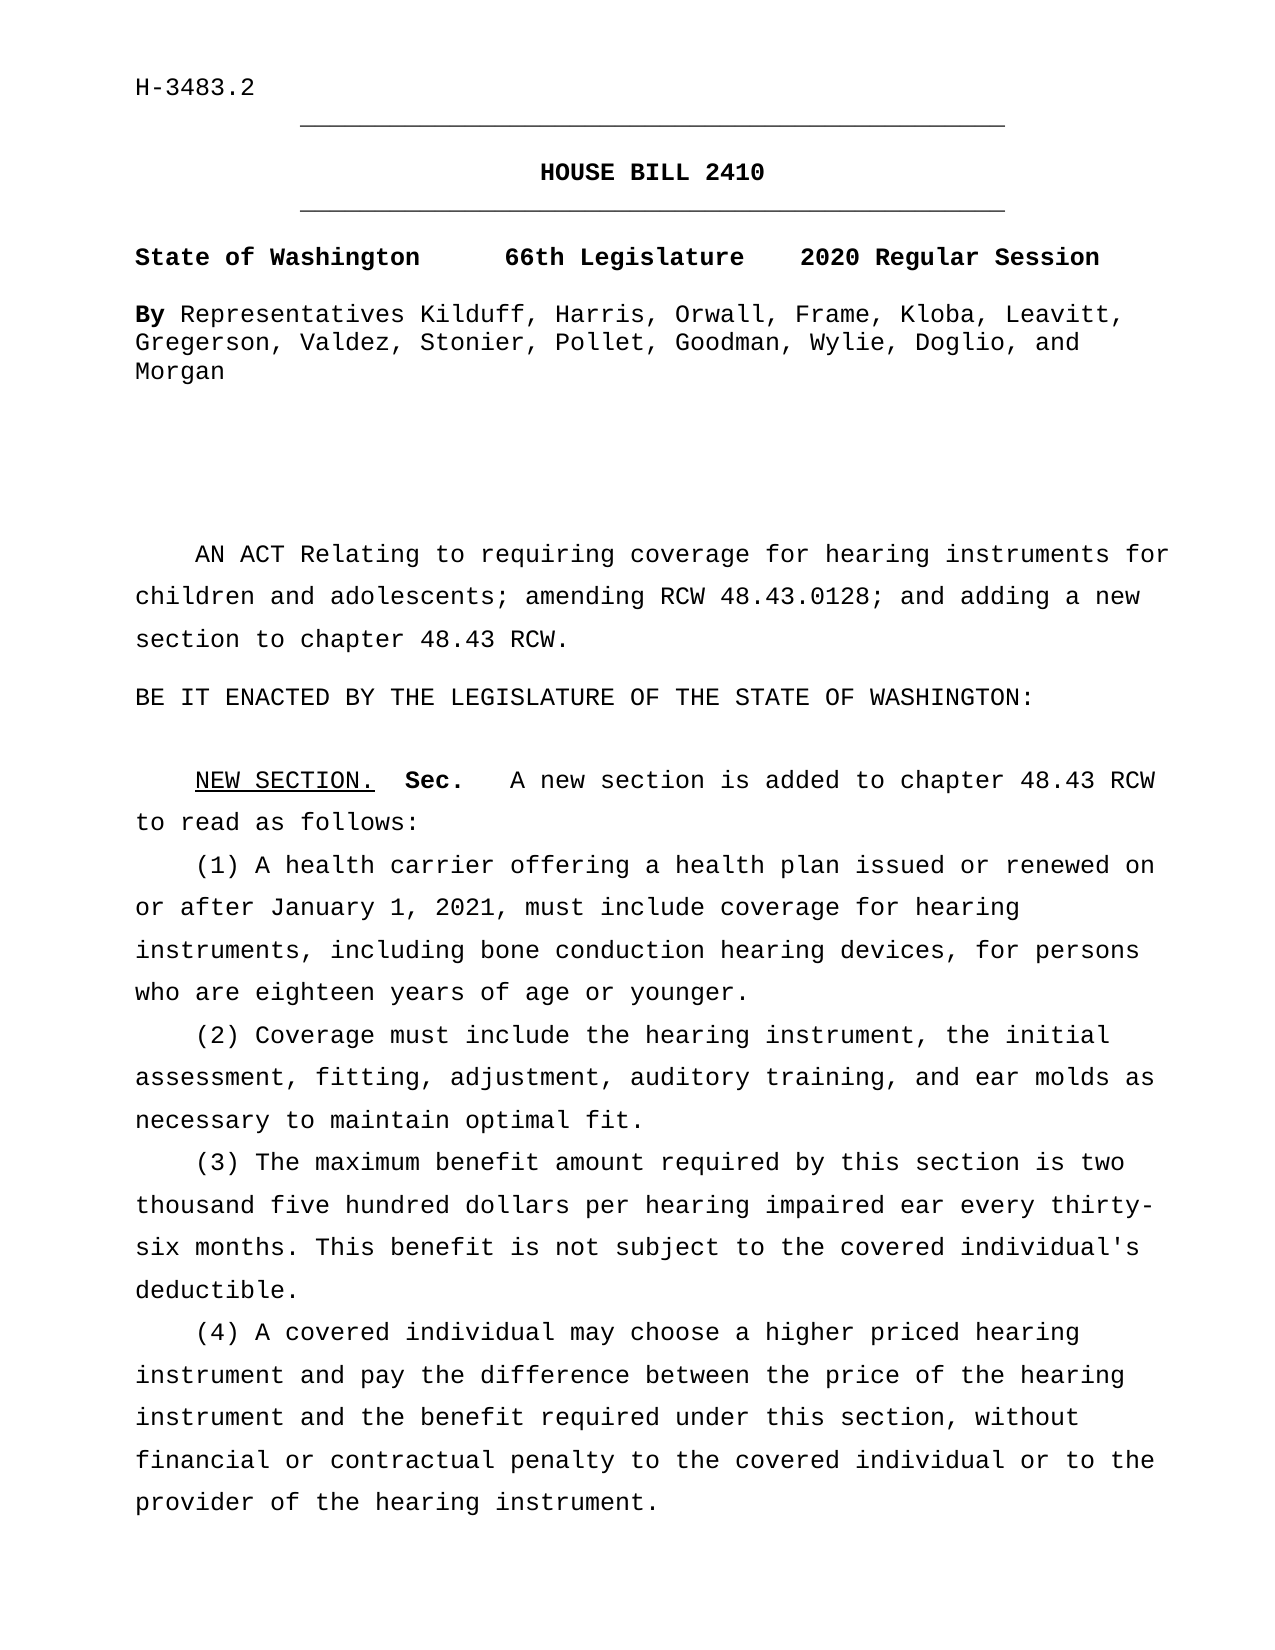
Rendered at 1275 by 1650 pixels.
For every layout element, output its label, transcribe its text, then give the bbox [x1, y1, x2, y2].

text (2) Coverage must include the hearing instrument, the initial assessment, fitting, adjustment, auditory training, and ear molds as necessary to maintain optimal fit. [135, 1009, 1170, 1137]
text State of Washington 66th Legislature 2020 Regular Session [135, 245, 1170, 273]
text NEW SECTION. Sec. A new section is added to chapter 48.43 RCW to read as follows: [135, 754, 1170, 839]
text AN ACT Relating to requiring coverage for hearing instruments for children and adolescents; amending RCW 48.43.0128; and adding a new section to chapter 48.43 RCW. [135, 528, 1170, 656]
text (4) A covered individual may choose a higher priced hearing instrument and pay the difference between the price of the hearing instrument and the benefit required under this section, without financial or contractual penalty to the covered individual or to the provider of the hearing instrument. [135, 1307, 1170, 1519]
text _______________________________________________ [135, 188, 1170, 217]
text (1) A health carrier offering a health plan issued or renewed on or after January 1, 2021, must include coverage for hearing instruments, including bone conduction hearing devices, for persons who are eighteen years of age or younger. [135, 839, 1170, 1009]
text _______________________________________________ [135, 103, 1170, 132]
text By Representatives Kilduff, Harris, Orwall, Frame, Kloba, Leavitt, Gregerson, Valdez, Stonier, Pollet, Goodman, Wylie, Doglio, and Morgan [135, 302, 1170, 387]
text (3) The maximum benefit amount required by this section is two thousand five hundred dollars per hearing impaired ear every thirty-six months. This benefit is not subject to the covered individual's deductible. [135, 1137, 1170, 1307]
text H-3483.2 [135, 75, 1170, 103]
text HOUSE BILL 2410 [135, 160, 1170, 188]
text BE IT ENACTED BY THE LEGISLATURE OF THE STATE OF WASHINGTON: [135, 684, 1170, 712]
